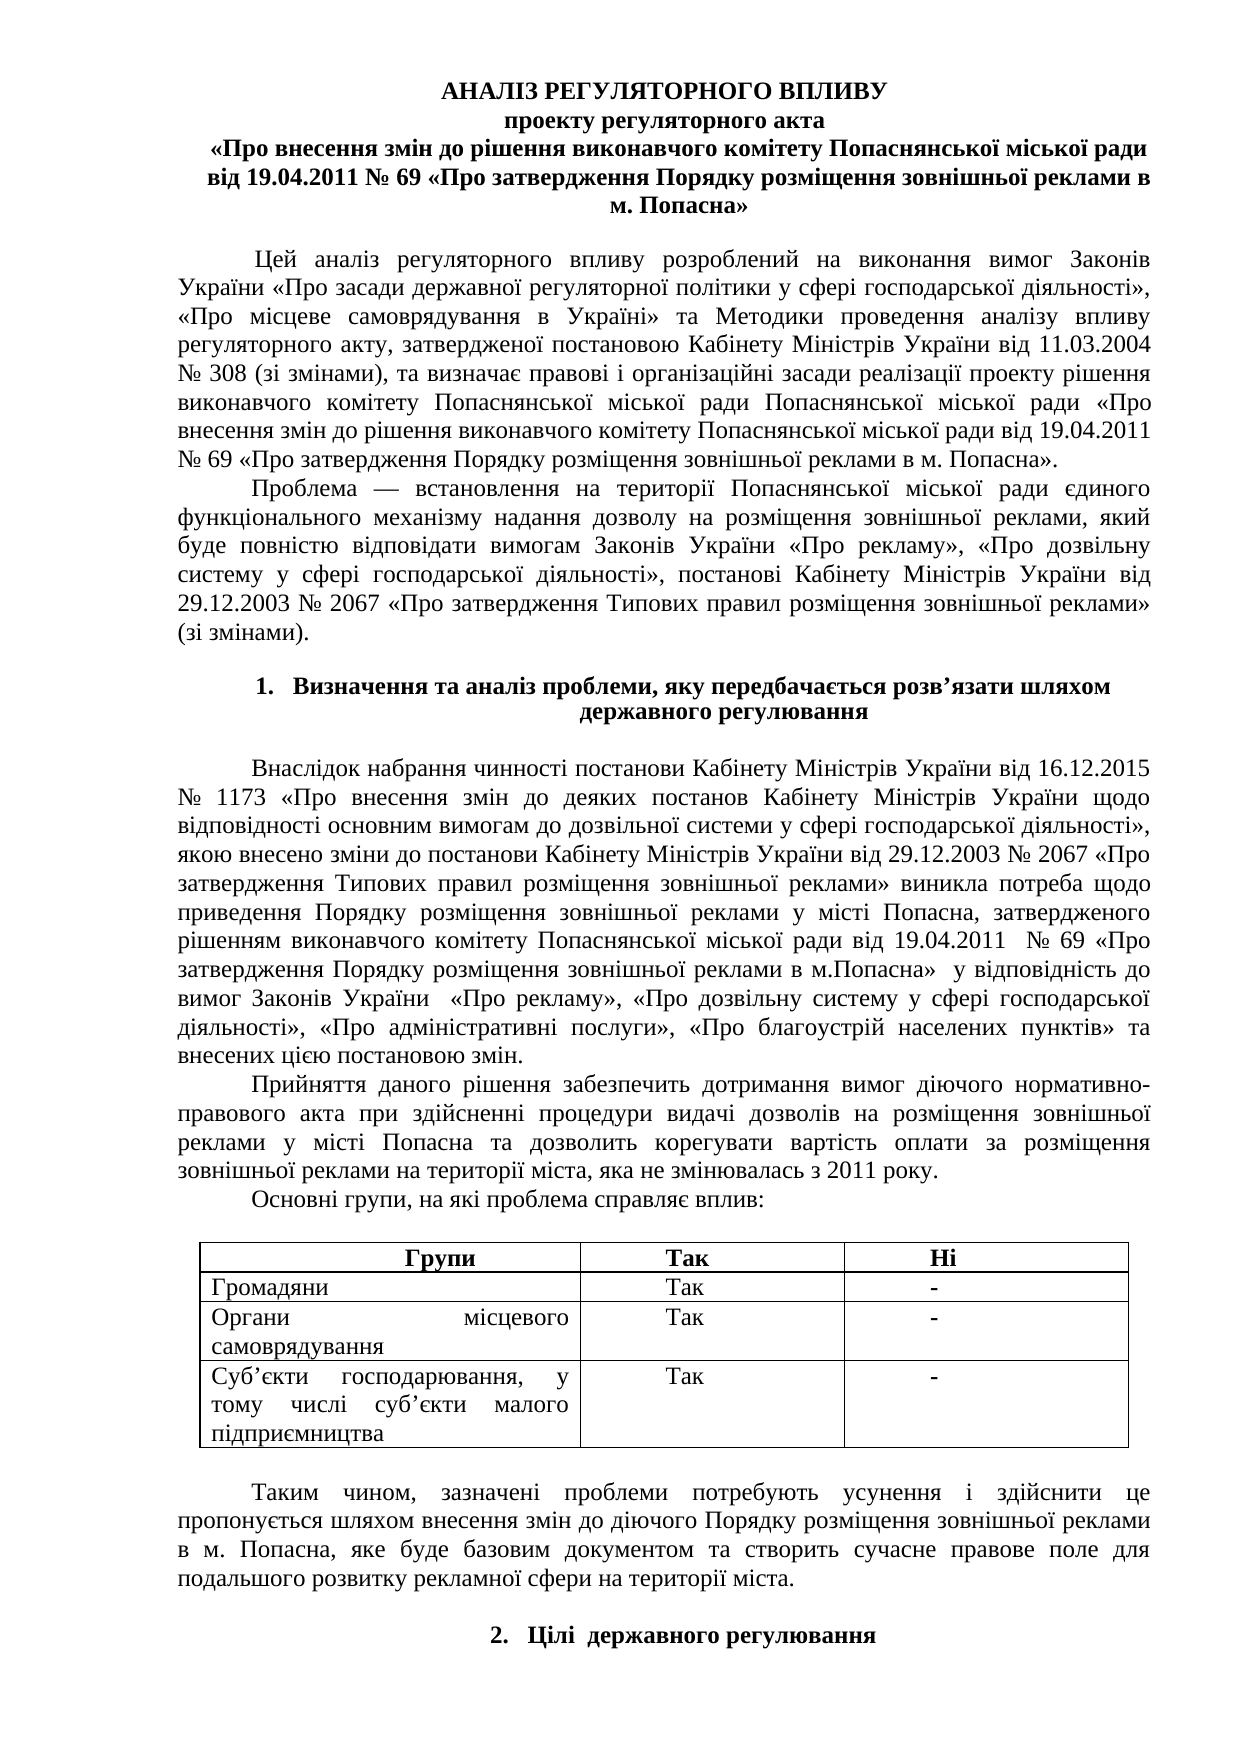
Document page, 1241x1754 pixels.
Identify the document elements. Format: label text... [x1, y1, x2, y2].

text «Про внесення змін до рішення виконавчого комітету Попаснянської міської ради від 19.04.2011 № 69 «Про затвердження Порядку розміщення зовнішньої реклами в м. Попасна» [206, 134, 1152, 219]
text Цей аналіз регуляторного впливу розроблений на виконання вимог Законів України «Про засади державної регуляторної політики у сфері господарської діяльності», «Про місцеве самоврядування в Україні» та Методики проведення аналізу впливу регуляторного акту, затвердженої постановою Кабінету Міністрів України від 11.03.2004 № 308 (зі змінами), та визначає правові і організаційні засади реалізації проекту рішення виконавчого комітету Попаснянської міської ради Попаснянської міської ради «Про внесення змін до рішення виконавчого комітету Попаснянської міської ради від 19.04.2011 № 69 «Про затвердження Порядку розміщення зовнішньої реклами в м. Попасна». [177, 244, 1152, 473]
table_cell - [845, 1361, 1128, 1447]
text Проблема — встановлення на території Попаснянської міської ради єдиного функціонального механізму надання дозволу на розміщення зовнішньої реклами, який буде повністю відповідати вимогам Законів України «Про рекламу», «Про дозвільну систему у сфері господарської діяльності», постанові Кабінету Міністрів України від 29.12.2003 № 2067 «Про затвердження Типових правил розміщення зовнішньої реклами» (зі змінами). [177, 473, 1152, 645]
text АНАЛІЗ РЕГУЛЯТОРНОГО ВПЛИВУ проекту регуляторного акта [177, 77, 1152, 134]
text державного регулювання [579, 699, 1152, 724]
table_cell Так [581, 1302, 844, 1360]
list Цілі державного регулювання [215, 1621, 1152, 1649]
text Внаслідок набрання чинності постанови Кабінету Міністрів України від 16.12.2015 № 1173 «Про внесення змін до деяких постанов Кабінету Міністрів України щодо відповідності основним вимогам до дозвільної системи у сфері господарської діяльності», якою внесено зміни до постанови Кабінету Міністрів України від 29.12.2003 № 2067 «Про затвердження Типових правил розміщення зовнішньої реклами» виникла потреба щодо приведення Порядку розміщення зовнішньої реклами у місті Попасна, затвердженого рішенням виконавчого комітету Попаснянської міської ради від 19.04.2011 № 69 «Про затвердження Порядку розміщення зовнішньої реклами в м.Попасна» у відповідність до вимог Законів України «Про рекламу», «Про дозвільну систему у сфері господарської діяльності», «Про адміністративні послуги», «Про благоустрій населених пунктів» та внесених цією постановою змін. [177, 753, 1152, 1069]
table_cell Так [581, 1361, 844, 1447]
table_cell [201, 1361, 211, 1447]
text Таким чином, зазначені проблеми потребують усунення і здійснити це пропонується шляхом внесення змін до діючого Порядку розміщення зовнішньої реклами в м. Попасна, яке буде базовим документом та створить сучасне правове поле для подальшого розвитку рекламної сфери на території міста. [177, 1477, 1152, 1592]
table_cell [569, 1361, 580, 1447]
list Визначення та аналіз проблеми, яку передбачається розв’язати шляхом [215, 674, 1152, 699]
text Прийняття даного рішення забезпечить дотримання вимог діючого нормативно-правового акта при здійсненні процедури видачі дозволів на розміщення зовнішньої реклами у місті Попасна та дозволить корегувати вартість оплати за розміщення зовнішньої реклами на території міста, яка не змінювалась з 2011 року. [177, 1069, 1152, 1184]
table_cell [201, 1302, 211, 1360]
text Основні групи, на які проблема справляє вплив: [177, 1184, 1152, 1213]
table_cell - [845, 1302, 1128, 1360]
